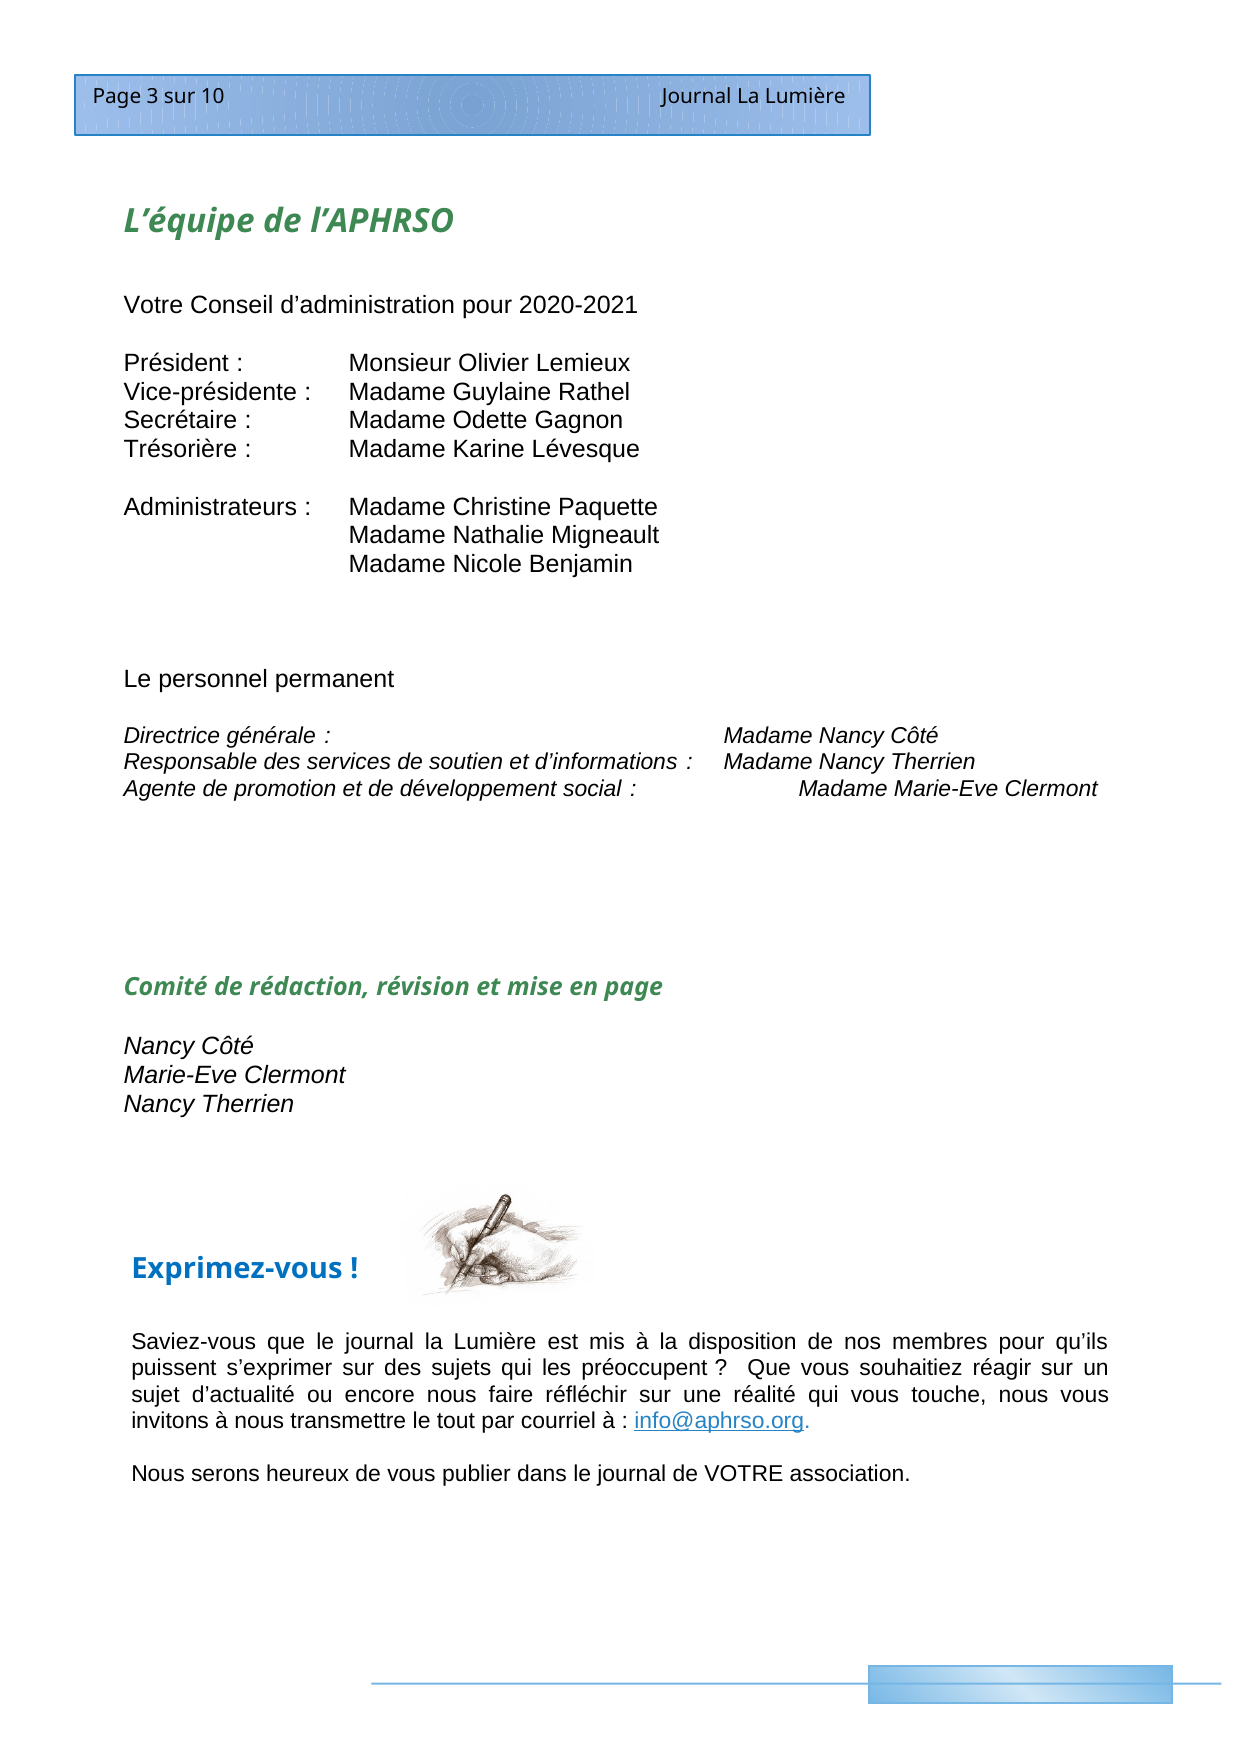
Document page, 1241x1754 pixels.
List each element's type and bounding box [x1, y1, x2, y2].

picture [393, 1183, 602, 1317]
